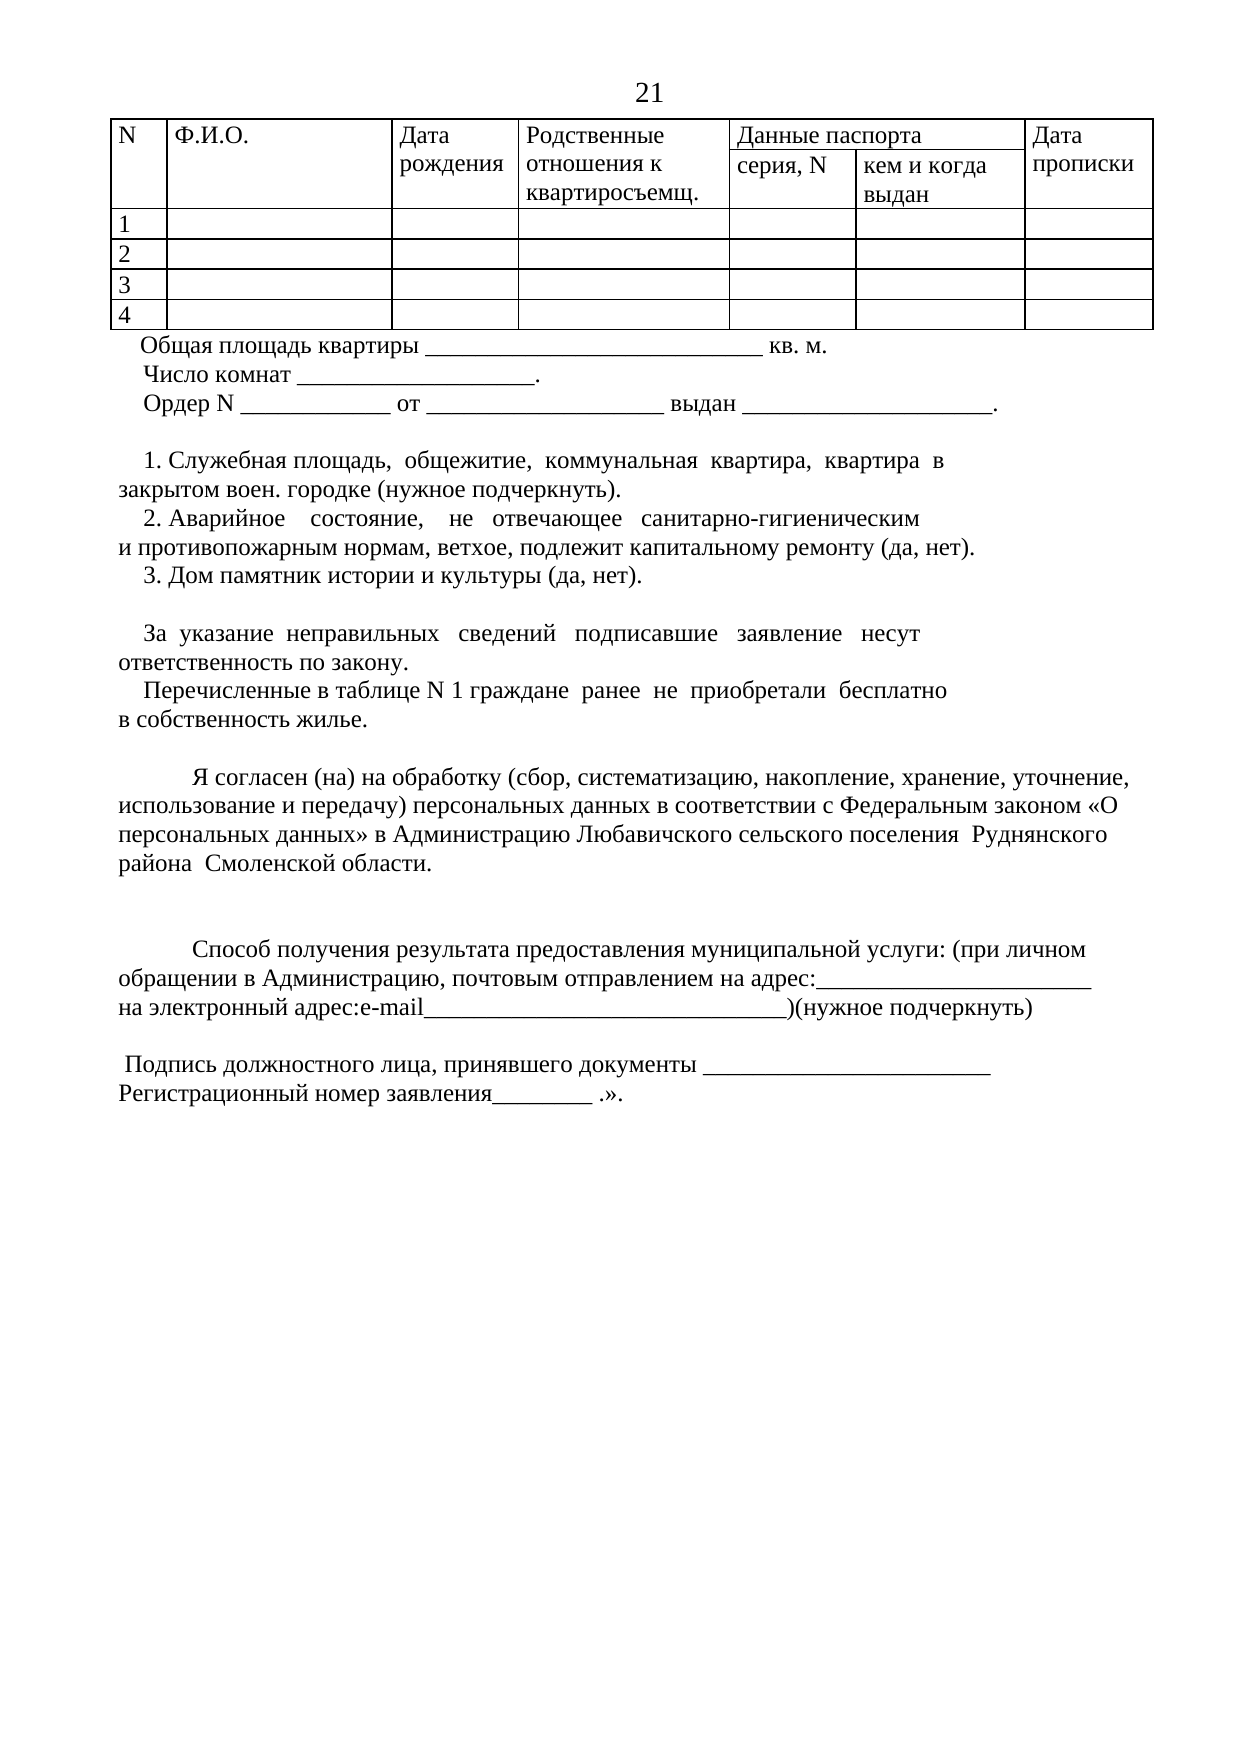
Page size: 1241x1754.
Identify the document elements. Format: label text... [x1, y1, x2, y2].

text Ордер N ____________ от ___________________ выдан ____________________. [118, 388, 1181, 417]
text Я согласен (на) на обработку (сбор, систематизацию, накопление, хранение, уточнение, использование и передачу) персональных данных в соответствии с Федеральным законом «О персональных данных» в Администрацию Любавичского сельского поселения Руднянского района Смоленской области. [118, 762, 1181, 877]
table_header Данные паспорта [730, 120, 1024, 148]
table_cell 4 [112, 300, 166, 329]
table_cell [168, 300, 391, 329]
table_header Ф.И.О. [168, 120, 391, 207]
table_cell [168, 270, 391, 298]
table_cell [393, 300, 518, 329]
table_cell [519, 209, 729, 238]
text ответственность по закону. [118, 647, 1181, 675]
table_cell [730, 240, 855, 268]
table_cell [730, 270, 855, 298]
table_cell [1026, 270, 1152, 298]
table_cell [168, 209, 391, 238]
table_cell [519, 240, 729, 268]
table_cell [393, 270, 518, 298]
table_cell 2 [112, 240, 166, 268]
table_cell [393, 240, 518, 268]
table_cell 3 [112, 270, 166, 298]
text закрытом воен. городке (нужное подчеркнуть). [118, 474, 1181, 503]
table_cell [730, 300, 855, 329]
text Способ получения результата предоставления муниципальной услуги: (при личном обращении в Администрацию, почтовым отправлением на адрес:______________________ [118, 934, 1181, 992]
text в собственность жилье. [118, 704, 1181, 733]
table_cell [519, 300, 729, 329]
table_cell [393, 209, 518, 238]
table_cell [857, 270, 1024, 298]
table_cell [519, 270, 729, 298]
text 1. Служебная площадь, общежитие, коммунальная квартира, квартира в [118, 445, 1181, 474]
table_cell [857, 240, 1024, 268]
text 3. Дом памятник истории и культуры (да, нет). [118, 560, 1181, 589]
table_cell [857, 300, 1024, 329]
text на электронный адрес:e-mail_____________________________)(нужное подчеркнуть) [118, 992, 1181, 1020]
text Подпись должностного лица, принявшего документы _______________________ [118, 1049, 1181, 1078]
table_cell серия, N [730, 150, 855, 207]
text Перечисленные в таблице N 1 граждане ранее не приобретали бесплатно [118, 675, 1181, 704]
table_header Родственные отношения к квартиросъемщ. [519, 120, 729, 207]
table_cell [1026, 209, 1152, 238]
text Регистрационный номер заявления________ .». [118, 1078, 1181, 1107]
table_cell [857, 209, 1024, 238]
table_cell [1026, 240, 1152, 268]
text Число комнат ___________________. [118, 359, 1181, 388]
text За указание неправильных сведений подписавшие заявление несут [118, 618, 1181, 647]
text Общая площадь квартиры ___________________________ кв. м. [118, 330, 1181, 359]
table_cell [168, 240, 391, 268]
text 2. Аварийное состояние, не отвечающее санитарно-гигиеническим [118, 503, 1181, 532]
table_header Дата рождения [393, 120, 518, 207]
table_cell [730, 209, 855, 238]
table_header Дата прописки [1026, 120, 1152, 207]
table_cell кем и когда выдан [857, 150, 1024, 207]
table_cell [1026, 300, 1152, 329]
table_header N [112, 120, 166, 207]
text и противопожарным нормам, ветхое, подлежит капитальному ремонту (да, нет). [118, 532, 1181, 560]
table_cell 1 [112, 209, 166, 238]
